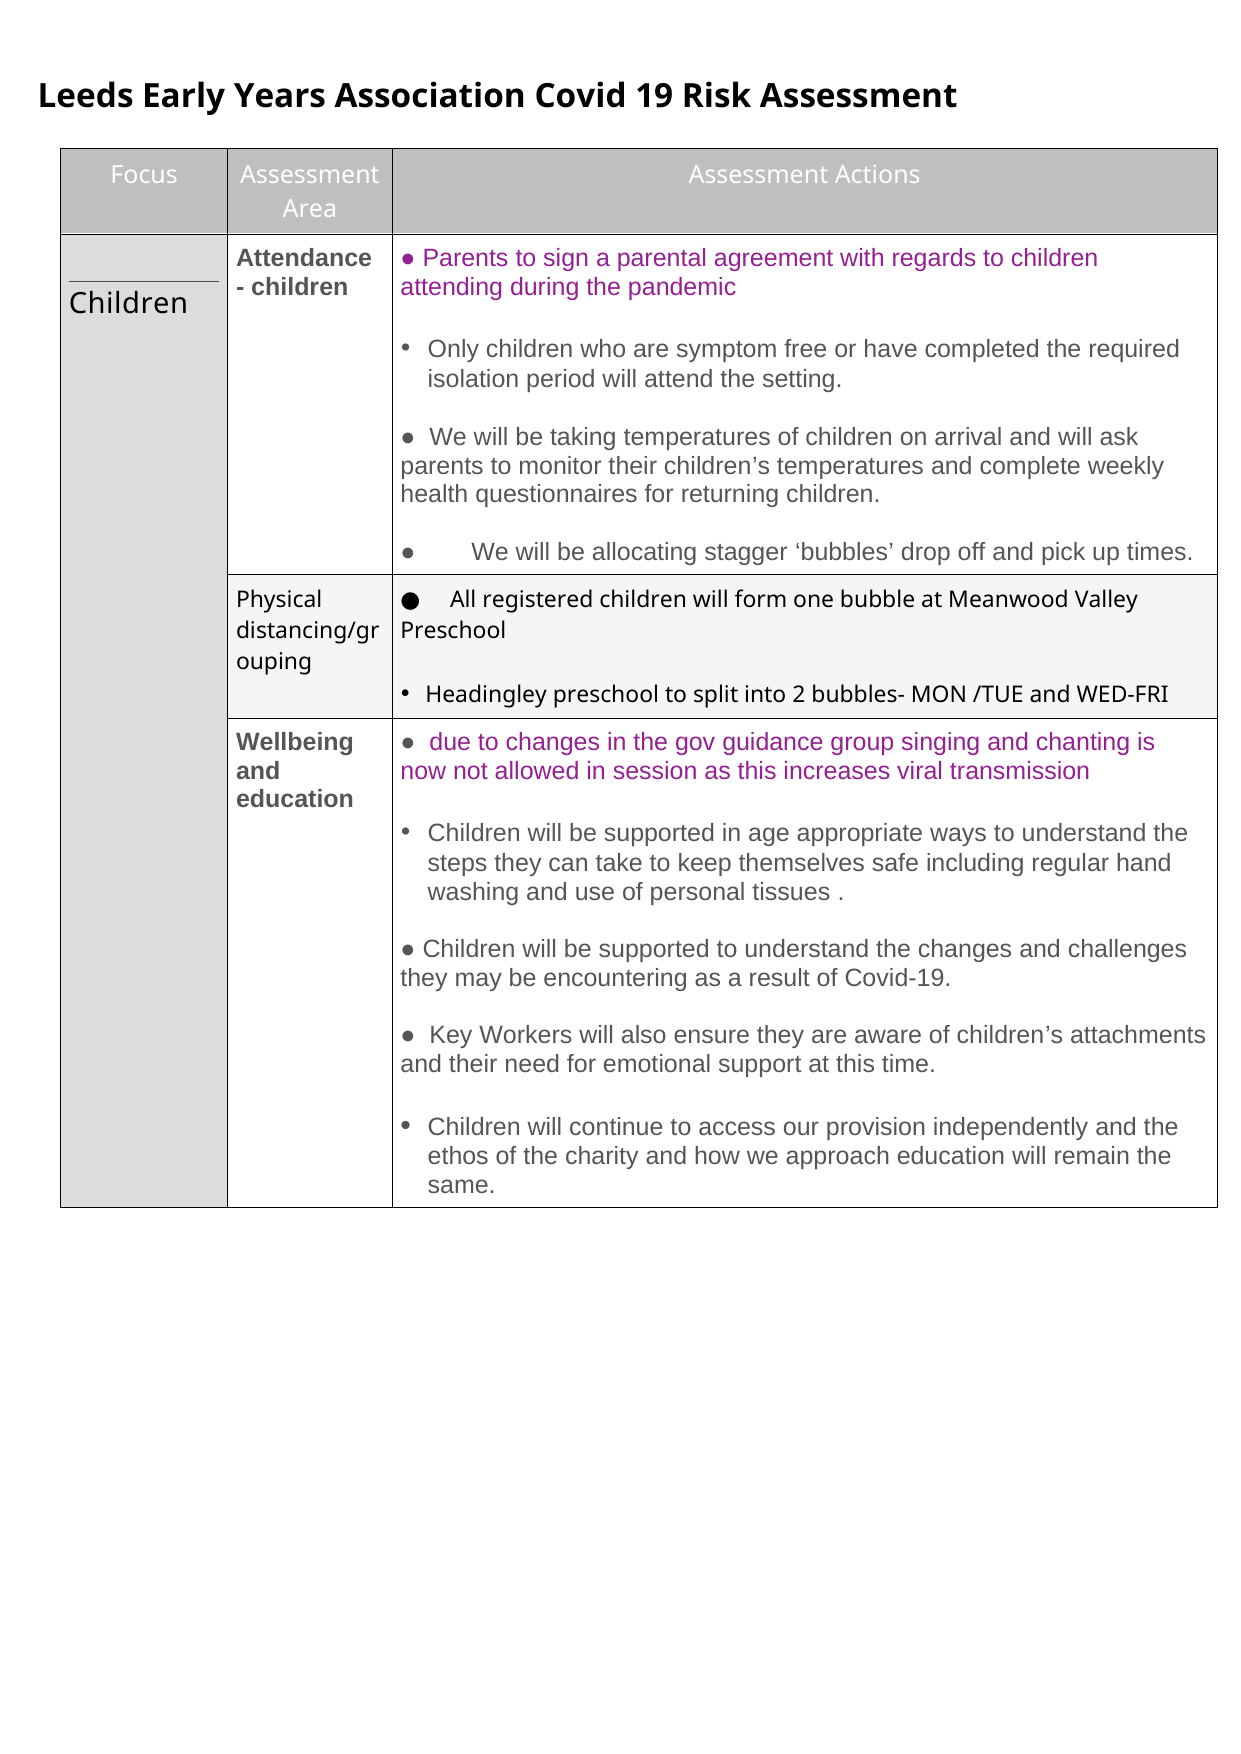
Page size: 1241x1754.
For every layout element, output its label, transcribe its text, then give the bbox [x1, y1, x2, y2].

table_header Assessment Actions [393, 149, 1217, 233]
table_header Assessment Area [228, 149, 392, 233]
table_cell Wellbeing and education [228, 719, 392, 1207]
table_cell Children [61, 235, 227, 1207]
table_cell ● due to changes in the gov guidance group singing and chanting is now not allowed in session as this increases viral transmission Children will be supported in age appropriate ways to understand the steps they can take to keep themselves safe including regular hand washing and use of personal tissues . ● Children will be supported to understand the changes and challenges they may be encountering as a result of Covid-19. ● Key Workers will also ensure they are aware of children’s attachments and their need for emotional support at this time. Children will continue to access our provision independently and the ethos of the charity and how we approach education will remain the same. [393, 719, 1217, 1207]
subtitle Leeds Early Years Association Covid 19 Risk Assessment [37, 72, 1203, 117]
table_cell ● All registered children will form one bubble at Meanwood Valley Preschool Headingley preschool to split into 2 bubbles- MON /TUE and WED-FRI [393, 575, 1217, 718]
table_header Focus [61, 149, 227, 233]
table_cell ● Parents to sign a parental agreement with regards to children attending during the pandemic Only children who are symptom free or have completed the required isolation period will attend the setting. ● We will be taking temperatures of children on arrival and will ask parents to monitor their children’s temperatures and complete weekly health questionnaires for returning children. ● We will be allocating stagger ‘bubbles’ drop off and pick up times. [393, 235, 1217, 574]
table_cell Physical distancing/grouping [228, 575, 392, 718]
table_cell Attendance - children [228, 235, 392, 574]
